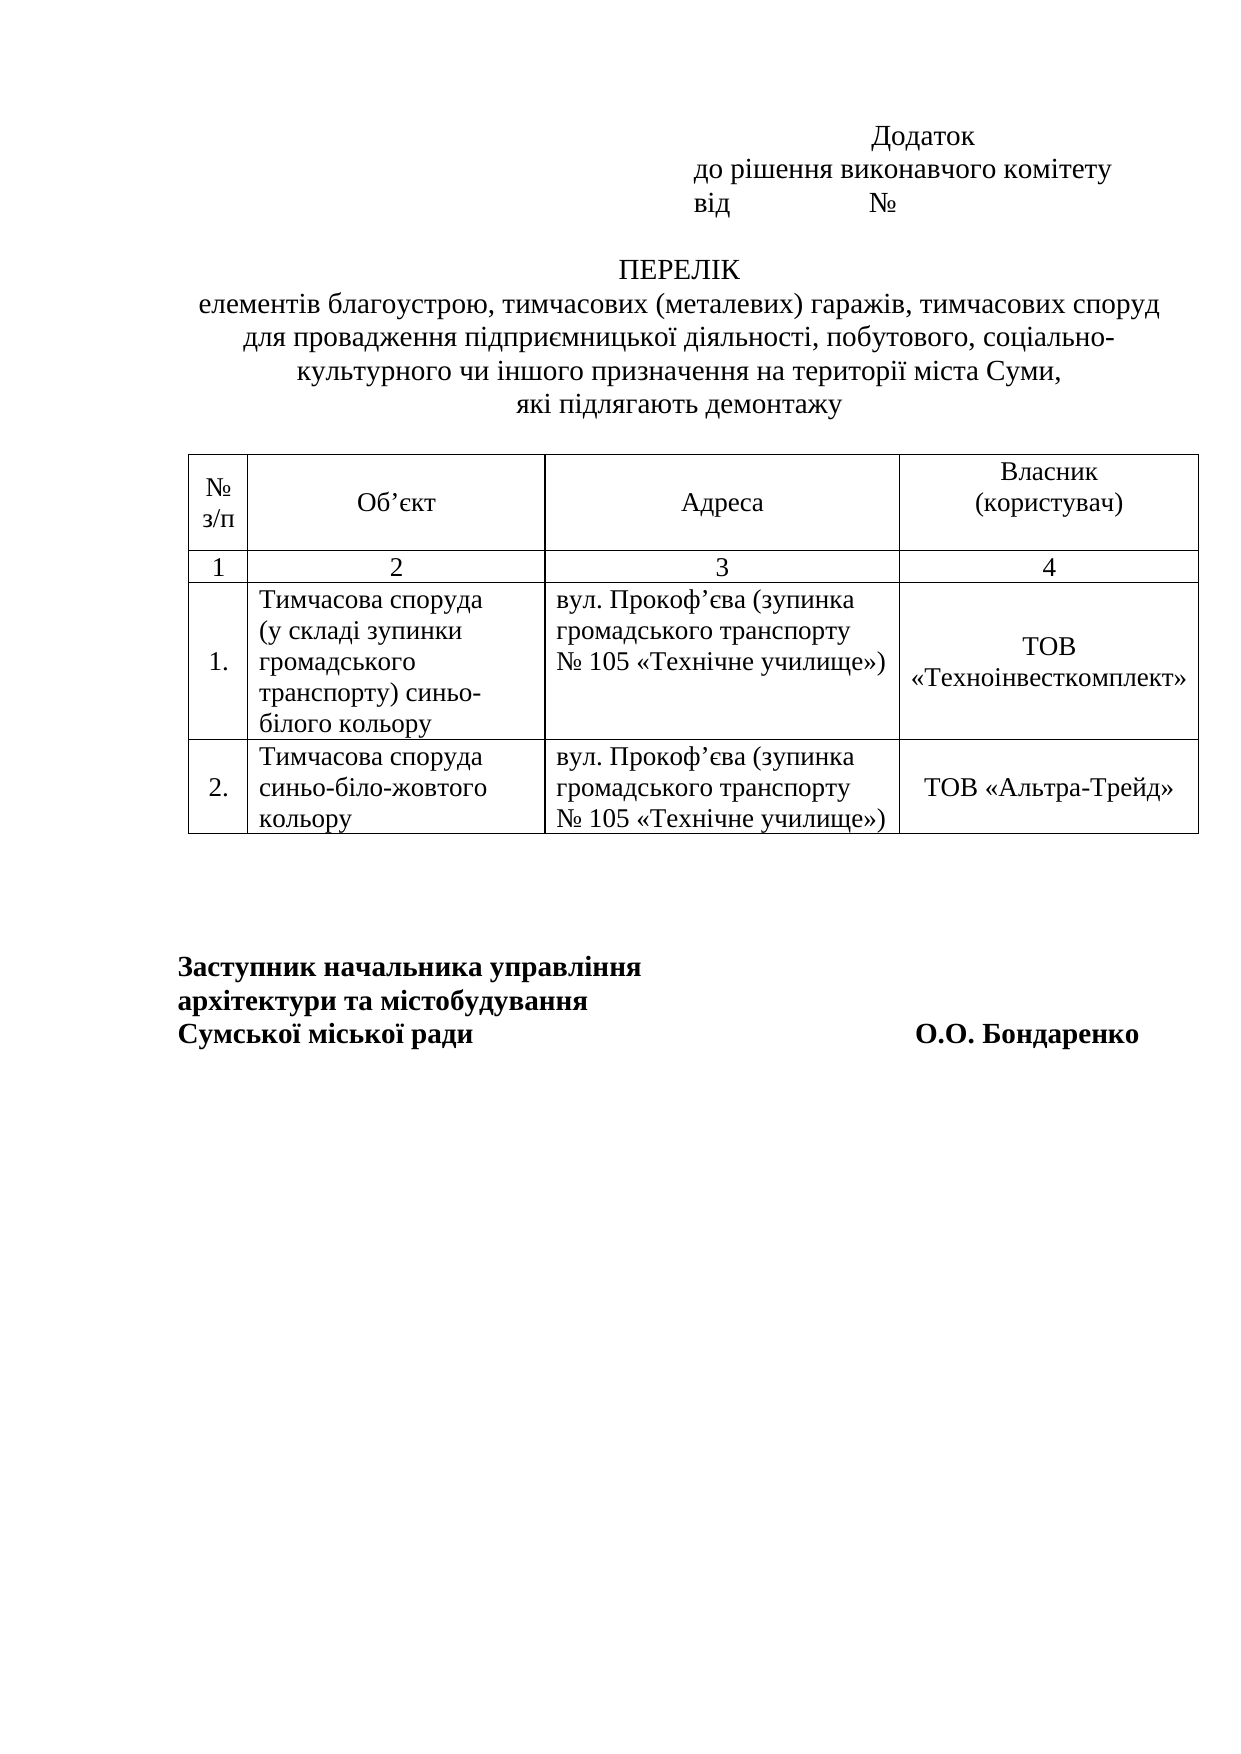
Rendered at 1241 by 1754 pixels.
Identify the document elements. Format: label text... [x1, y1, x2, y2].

table_cell 4 [900, 551, 1198, 582]
table_cell 2. [189, 740, 247, 833]
text від № [693, 185, 1181, 219]
table_cell Тимчасова споруда (у складі зупинки громадського транспорту) синьо-білого кольору [248, 583, 544, 739]
text Сумської міської ради О.О. Бондаренко [177, 1016, 1181, 1050]
table_cell ТОВ «Альтра-Трейд» [900, 740, 1198, 833]
text елементів благоустрою, тимчасових (металевих) гаражів, тимчасових споруд для провадження підприємницької діяльності, побутового, соціально-культурного чи іншого призначення на території міста Суми, які підлягають демонтажу [177, 286, 1181, 420]
table_header Об’єкт [248, 455, 544, 550]
table_cell 2 [248, 551, 544, 582]
table_cell 3 [546, 551, 899, 582]
text Додаток [177, 118, 1181, 152]
table_cell Тимчасова споруда синьо-біло-жовтого кольору [248, 740, 544, 833]
text до рішення виконавчого комітету [693, 152, 1181, 185]
table_header Власник (користувач) [900, 455, 1198, 550]
table_cell 1 [189, 551, 247, 582]
table_cell вул. Прокоф’єва (зупинка громадського транспорту № 105 «Технічне училище») [546, 740, 899, 833]
table_cell 1. [189, 583, 247, 739]
table_cell вул. Прокоф’єва (зупинка громадського транспорту № 105 «Технічне училище») [546, 583, 899, 739]
table_cell ТОВ «Техноінвесткомплект» [900, 583, 1198, 739]
text архітектури та містобудування [177, 983, 1181, 1016]
table_header Адреса [546, 455, 899, 550]
text ПЕРЕЛІК [177, 252, 1181, 286]
table_header № з/п [189, 455, 247, 550]
text Заступник начальника управління [177, 949, 1181, 983]
